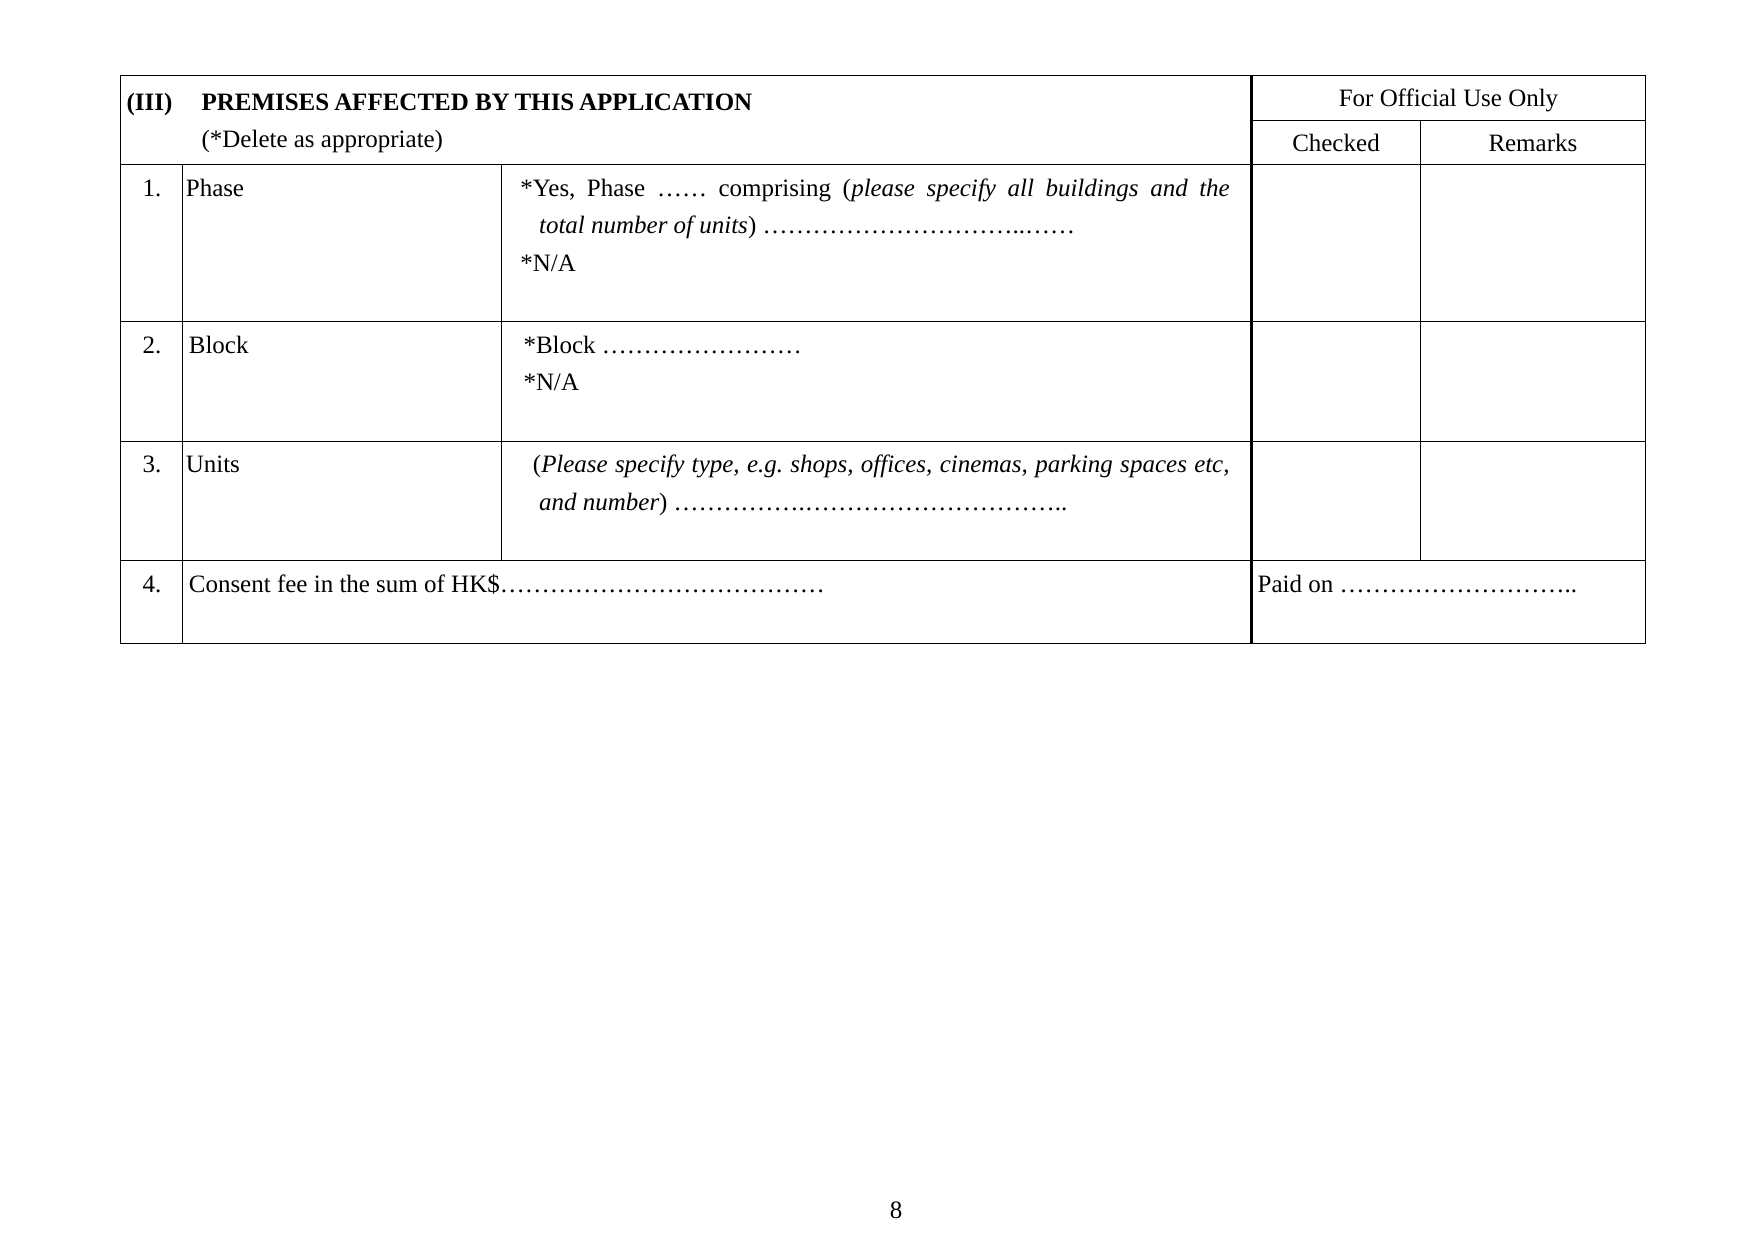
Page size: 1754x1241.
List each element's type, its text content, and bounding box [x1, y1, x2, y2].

table_cell [1421, 442, 1645, 560]
table_cell (Please specify type, e.g. shops, offices, cinemas, parking spaces etc, and number) …………….………………………….. [502, 442, 1250, 560]
table_cell Units [183, 442, 501, 560]
table_cell [1253, 322, 1420, 441]
table_cell 3. [121, 442, 182, 560]
table_cell Remarks [1421, 121, 1645, 164]
table_cell Block [183, 322, 501, 441]
table_cell 1. [121, 165, 182, 321]
table_cell Consent fee in the sum of HK$………………………………… [183, 561, 1250, 642]
table_cell Phase [183, 165, 501, 321]
table_cell Checked [1253, 121, 1420, 164]
table_cell 4. [121, 561, 182, 642]
table_cell [1421, 322, 1645, 441]
table_header (III) PREMISES AFFECTED BY THIS APPLICATION (*Delete as appropriate) [121, 76, 1250, 164]
table_cell [1253, 442, 1420, 560]
table_cell *Block …………………… *N/A [502, 322, 1250, 441]
table_header For Official Use Only [1253, 76, 1645, 119]
table_cell [1421, 165, 1645, 321]
table_cell 2. [121, 322, 182, 441]
table_cell Paid on ……………………….. [1253, 561, 1645, 642]
table_cell *Yes, Phase …… comprising (please specify all buildings and the total number of units) …………………………..…… *N/A [502, 165, 1250, 321]
table_cell [1253, 165, 1420, 321]
